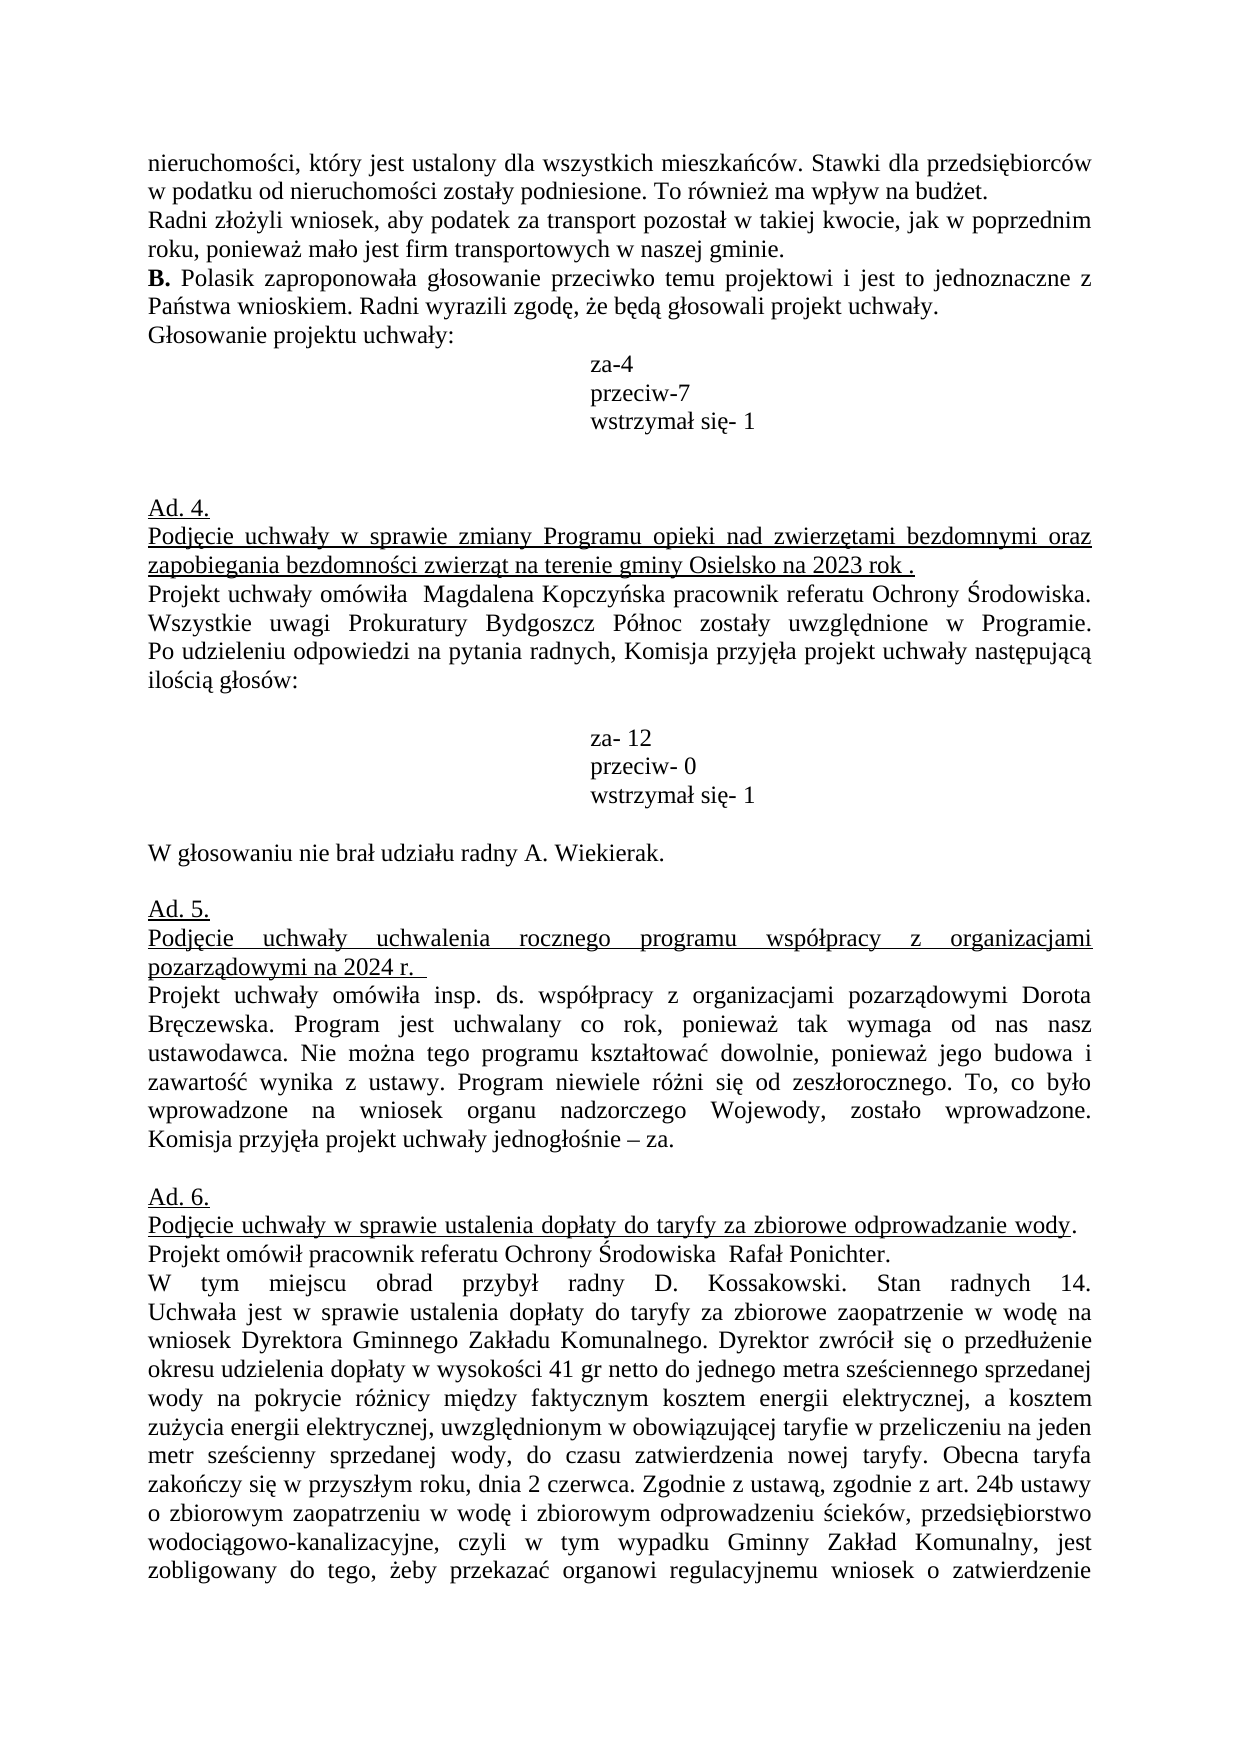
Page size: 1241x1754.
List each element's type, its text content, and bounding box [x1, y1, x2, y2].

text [148, 148, 1093, 205]
text Podjęcie uchwały w sprawie zmiany Programu opieki nad zwierzętami bezdomnymi oraz zapobiegania bezdomności zwierząt na terenie gminy Osielsko na 2023 rok . [148, 521, 1093, 579]
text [148, 1268, 1093, 1584]
text Podjęcie uchwały uchwalenia rocznego programu współpracy z organizacjami pozarządowymi na 2024 r. [148, 949, 1093, 981]
text za- 12 przeciw- 0 wstrzymał się- 1 [590, 694, 1093, 809]
text B. Polasik zaproponowała głosowanie przeciwko temu projektowi i jest to jednoznaczne z Państwa wnioskiem. Radni wyrazili zgodę, że będą głosowali projekt uchwały. [148, 263, 1093, 320]
text Podjęcie uchwały uchwalenia rocznego programu współpracy z organizacjami pozarządowymi na 2024 r. [148, 923, 1093, 948]
text Projekt uchwały omówiła Magdalena Kopczyńska pracownik referatu Ochrony Środowiska. Wszystkie uwagi Prokuratury Bydgoszcz Północ zostały uwzględnione w Programie. Po udzieleniu odpowiedzi na pytania radnych, Komisja przyjęła projekt uchwały następującą ilością głosów: [148, 579, 1093, 694]
text za-4 przeciw-7 wstrzymał się- 1 [590, 349, 1093, 435]
text Podjęcie uchwały w sprawie ustalenia dopłaty do taryfy za zbiorowe odprowadzanie wody. Projekt omówił pracownik referatu Ochrony Środowiska Rafał Ponichter. [148, 1211, 1093, 1268]
text Ad. 6. [148, 1182, 1093, 1211]
text Projekt uchwały omówiła insp. ds. współpracy z organizacjami pozarządowymi Dorota Bręczewska. Program jest uchwalany co rok, ponieważ tak wymaga od nas nasz ustawodawca. Nie można tego programu kształtować dowolnie, ponieważ jego budowa i zawartość wynika z ustawy. Program niewiele różni się od zeszłorocznego. To, co było wprowadzone na wniosek organu nadzorczego Wojewody, zostało wprowadzone. Komisja przyjęła projekt uchwały jednogłośnie – za. [148, 981, 1093, 1153]
text Ad. 5. [148, 894, 1093, 923]
text Ad. 4. [148, 493, 1093, 521]
text Radni złożyli wniosek, aby podatek za transport pozostał w takiej kwocie, jak w poprzednim roku, ponieważ mało jest firm transportowych w naszej gminie. [148, 205, 1093, 263]
text Głosowanie projektu uchwały: [148, 320, 1093, 349]
text W głosowaniu nie brał udziału radny A. Wiekierak. [148, 838, 1093, 894]
